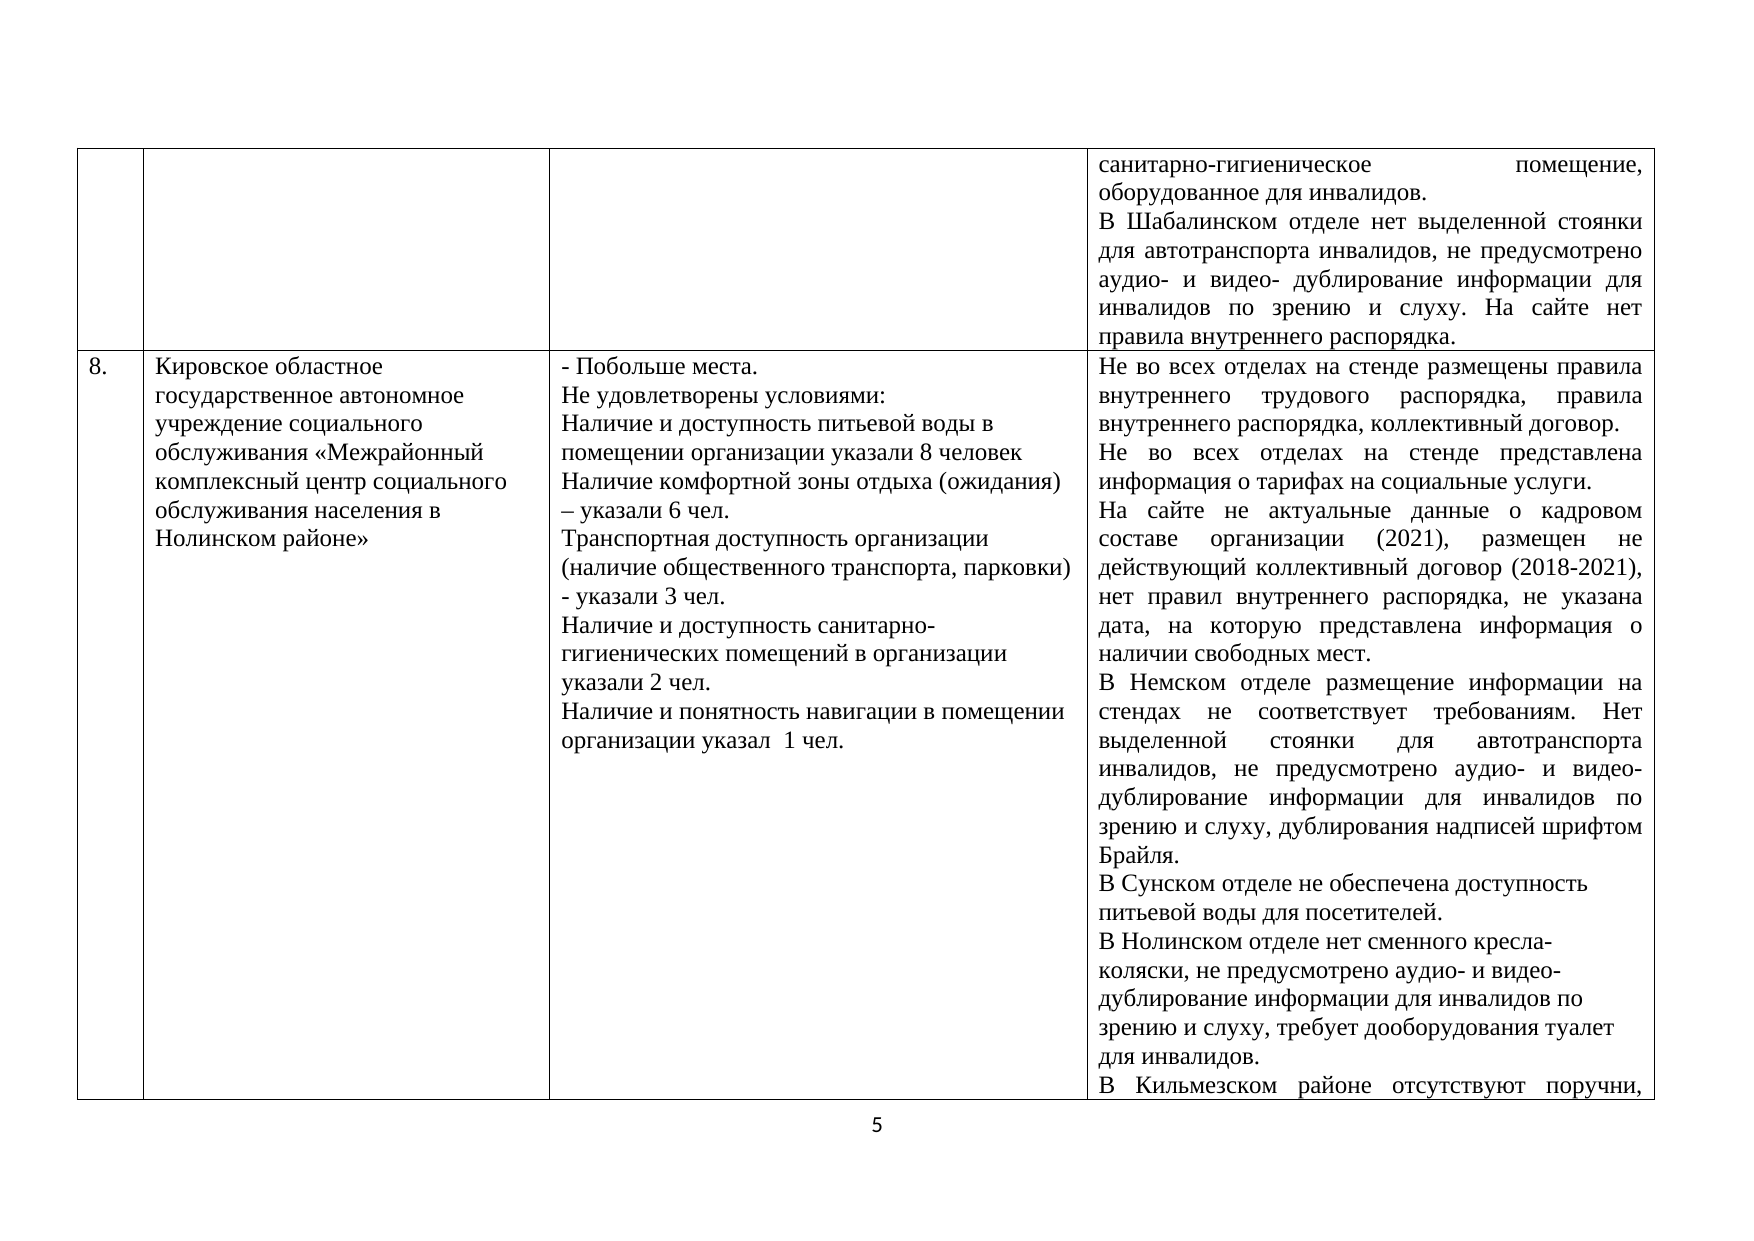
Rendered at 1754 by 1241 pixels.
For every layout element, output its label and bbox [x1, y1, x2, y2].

table_cell [1088, 149, 1654, 350]
table_cell [78, 351, 143, 1098]
table_cell [78, 149, 143, 350]
table_cell [550, 351, 1087, 1098]
table_cell [1088, 351, 1654, 1098]
table_cell [144, 351, 549, 1098]
table_cell [144, 149, 549, 350]
table_cell [550, 149, 1087, 350]
